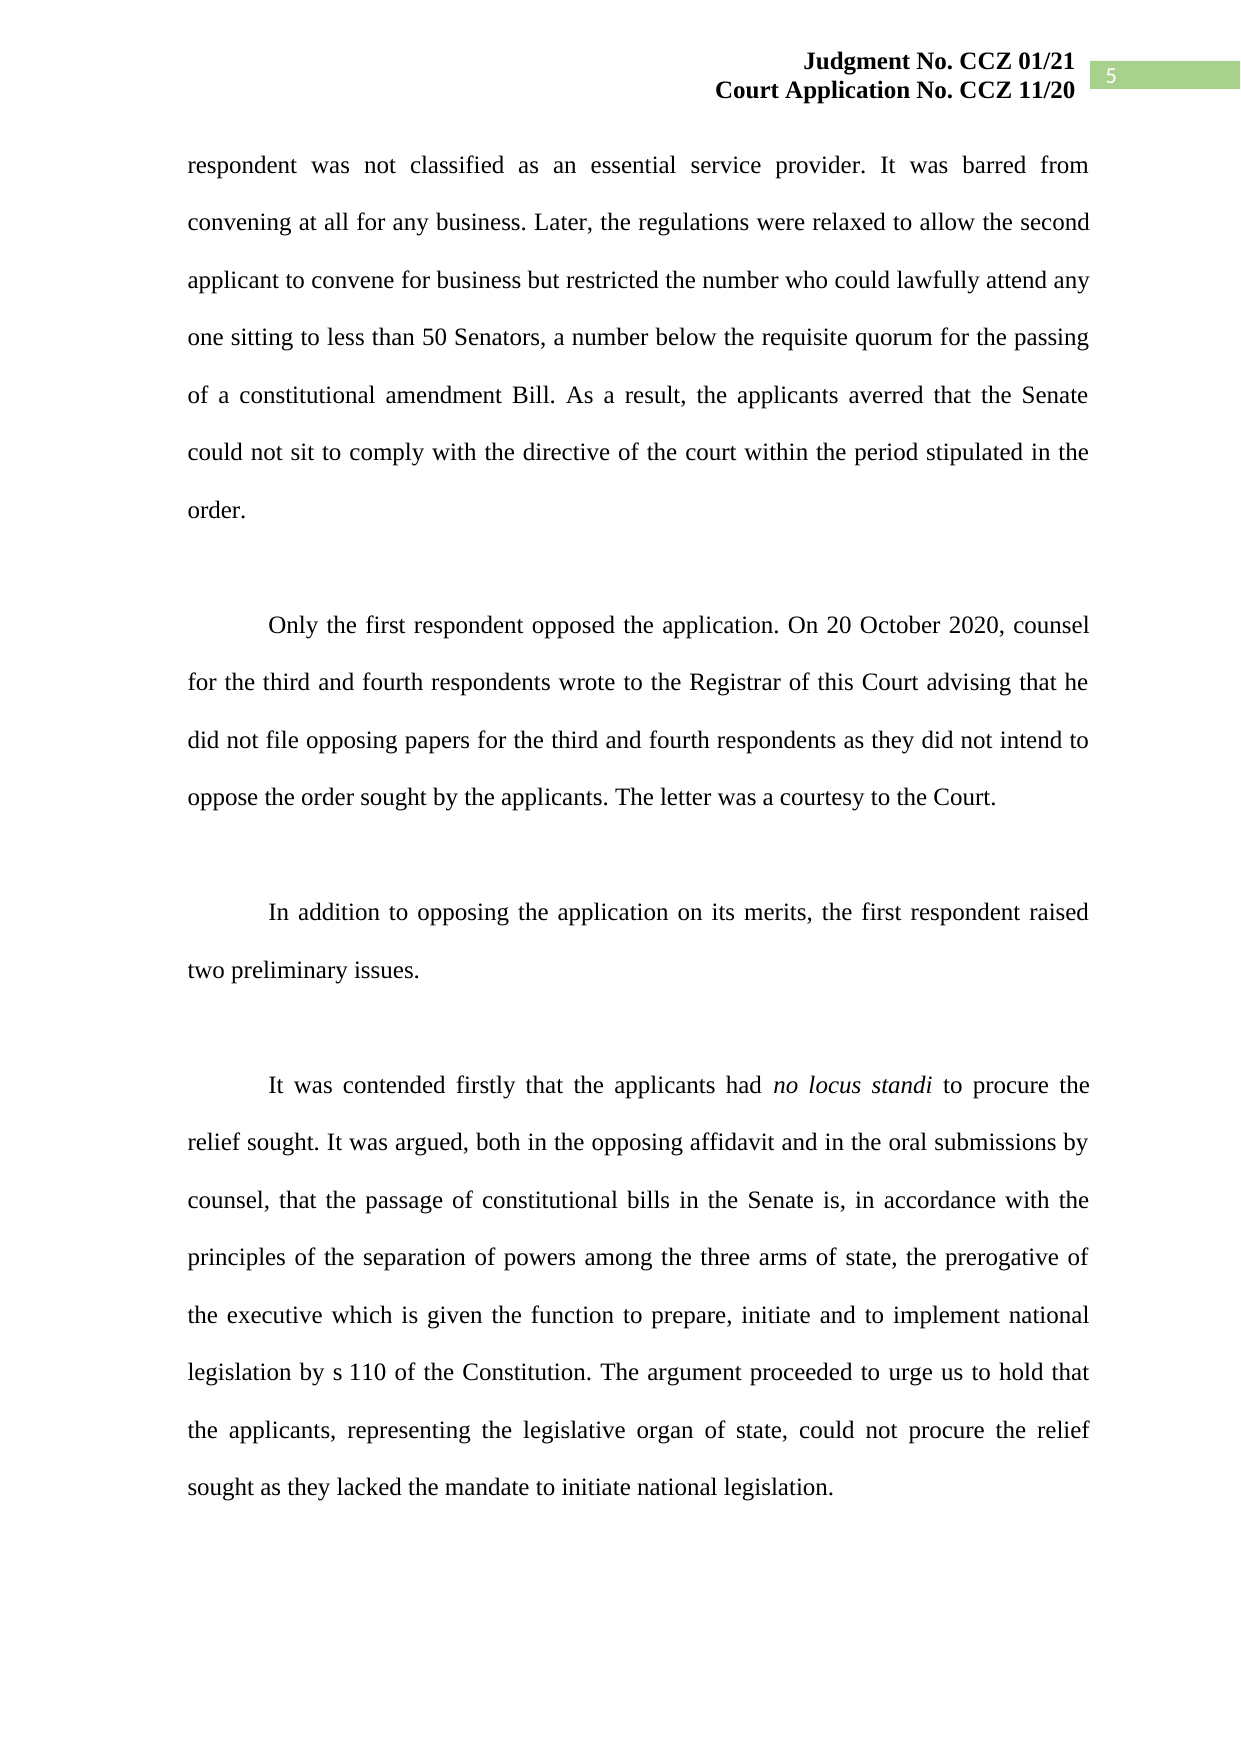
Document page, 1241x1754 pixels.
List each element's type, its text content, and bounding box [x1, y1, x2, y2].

text It was contended firstly that the applicants had no locus standi to procure the relief sought. It was argued, both in the opposing affidavit and in the oral submissions by counsel, that the passage of constitutional bills in the Senate is, in accordance with the principles of the separation of powers among the three arms of state, the prerogative of the executive which is given the function to prepare, initiate and to implement national legislation by s 110 of the Constitution. The argument proceeded to urge us to hold that the applicants, representing the legislative organ of state, could not procure the relief sought as they lacked the mandate to initiate national legislation. [187, 1070, 1090, 1501]
text Only the first respondent opposed the application. On 20 October 2020, counsel for the third and fourth respondents wrote to the Registrar of this Court advising that he did not file opposing papers for the third and fourth respondents as they did not intend to oppose the order sought by the applicants. The letter was a courtesy to the Court. [187, 610, 1090, 811]
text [187, 150, 1090, 524]
text In addition to opposing the application on its merits, the first respondent raised two preliminary issues. [187, 897, 1090, 984]
